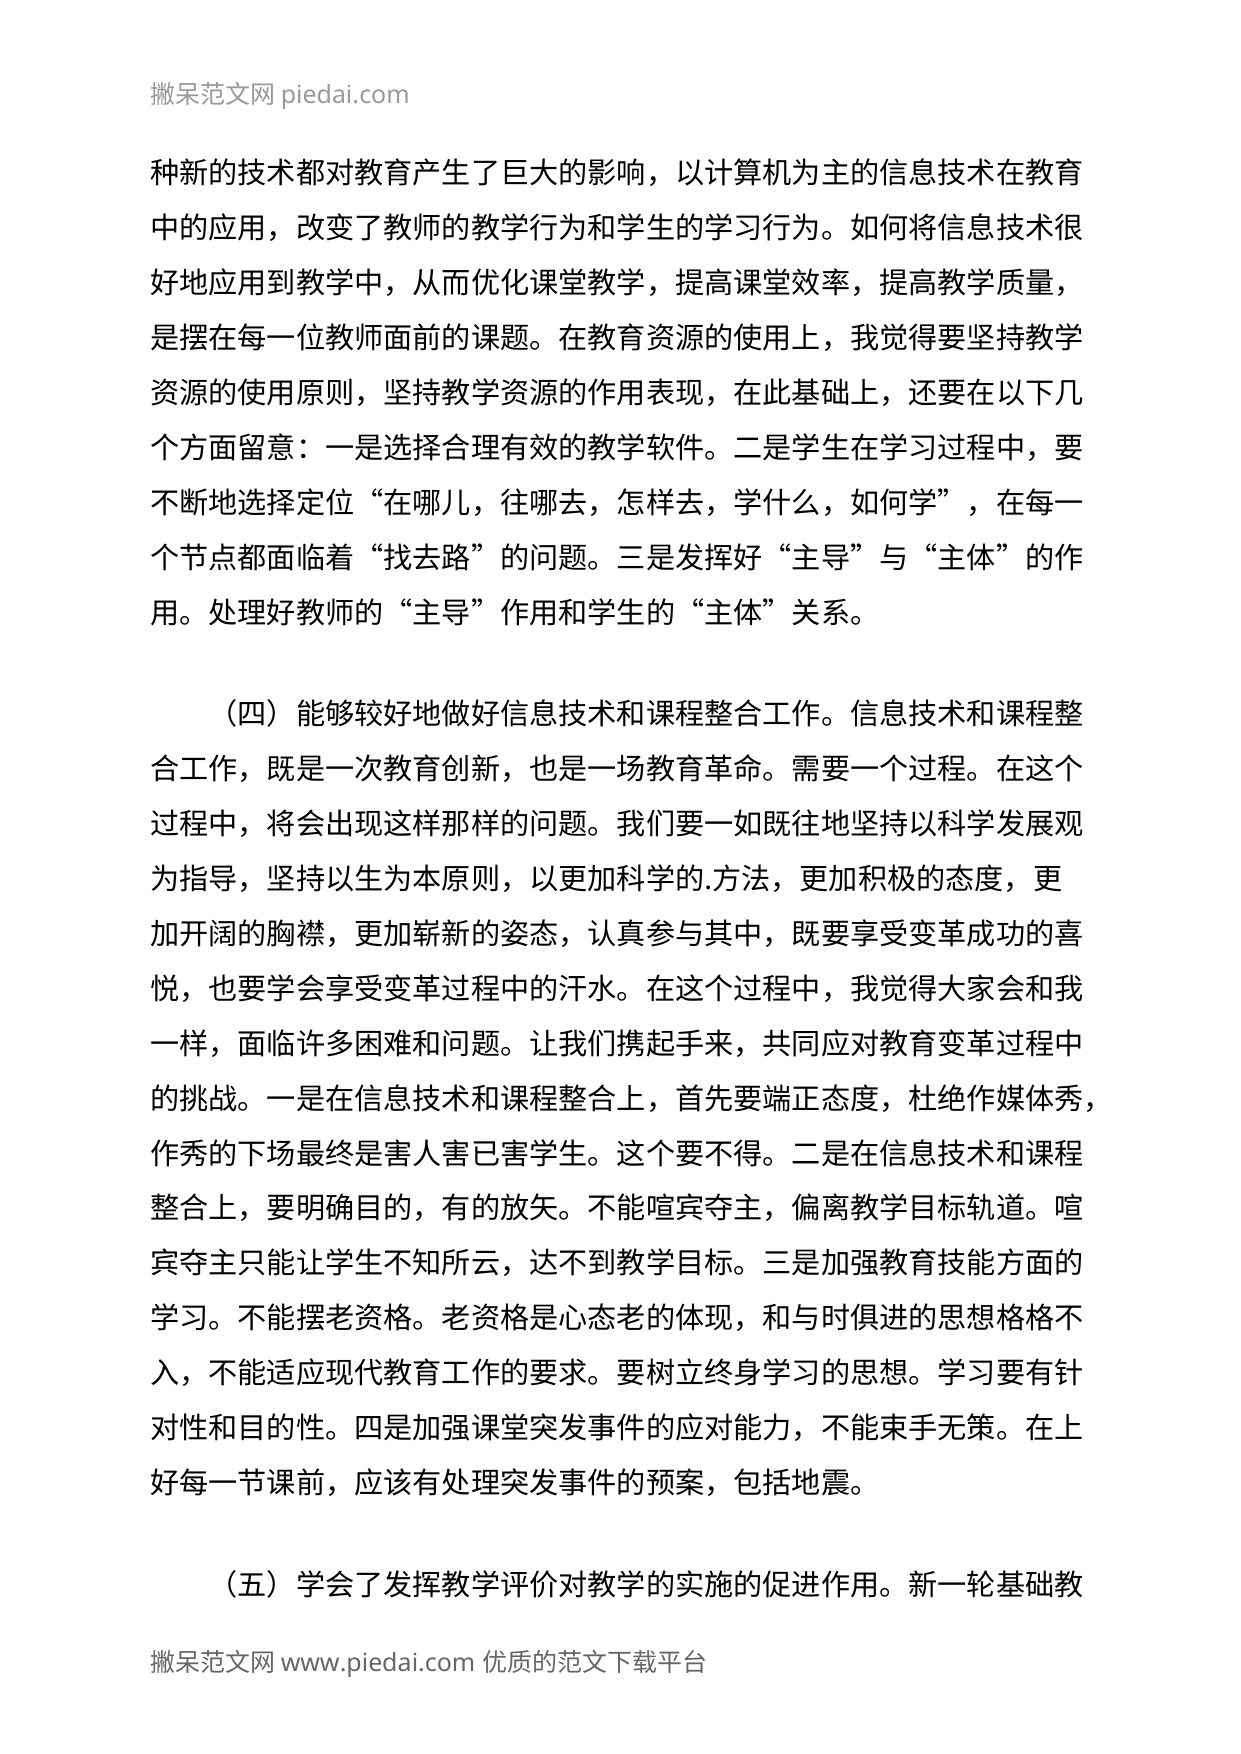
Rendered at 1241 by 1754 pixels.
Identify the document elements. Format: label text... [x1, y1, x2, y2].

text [150, 1561, 1090, 1604]
text （四）能够较好地做好信息技术和课程整合工作。信息技术和课程整合工作，既是一次教育创新，也是一场教育革命。需要一个过程。在这个过程中，将会出现这样那样的问题。我们要一如既往地坚持以科学发展观为指导，坚持以生为本原则，以更加科学的.方法，更加积极的态度，更加开阔的胸襟，更加崭新的姿态，认真参与其中，既要享受变革成功的喜悦，也要学会享受变革过程中的汗水。在这个过程中，我觉得大家会和我一样，面临许多困难和问题。让我们携起手来，共同应对教育变革过程中的挑战。一是在信息技术和课程整合上，首先要端正态度，杜绝作媒体秀，作秀的下场最终是害人害已害学生。这个要不得。二是在信息技术和课程整合上，要明确目的，有的放矢。不能喧宾夺主，偏离教学目标轨道。喧宾夺主只能让学生不知所云，达不到教学目标。三是加强教育技能方面的学习。不能摆老资格。老资格是心态老的体现，和与时俱进的思想格格不入，不能适应现代教育工作的要求。要树立终身学习的思想。学习要有针对性和目的性。四是加强课堂突发事件的应对能力，不能束手无策。在上好每一节课前，应该有处理突发事件的预案，包括地震。 [150, 691, 1090, 1502]
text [150, 150, 1090, 631]
